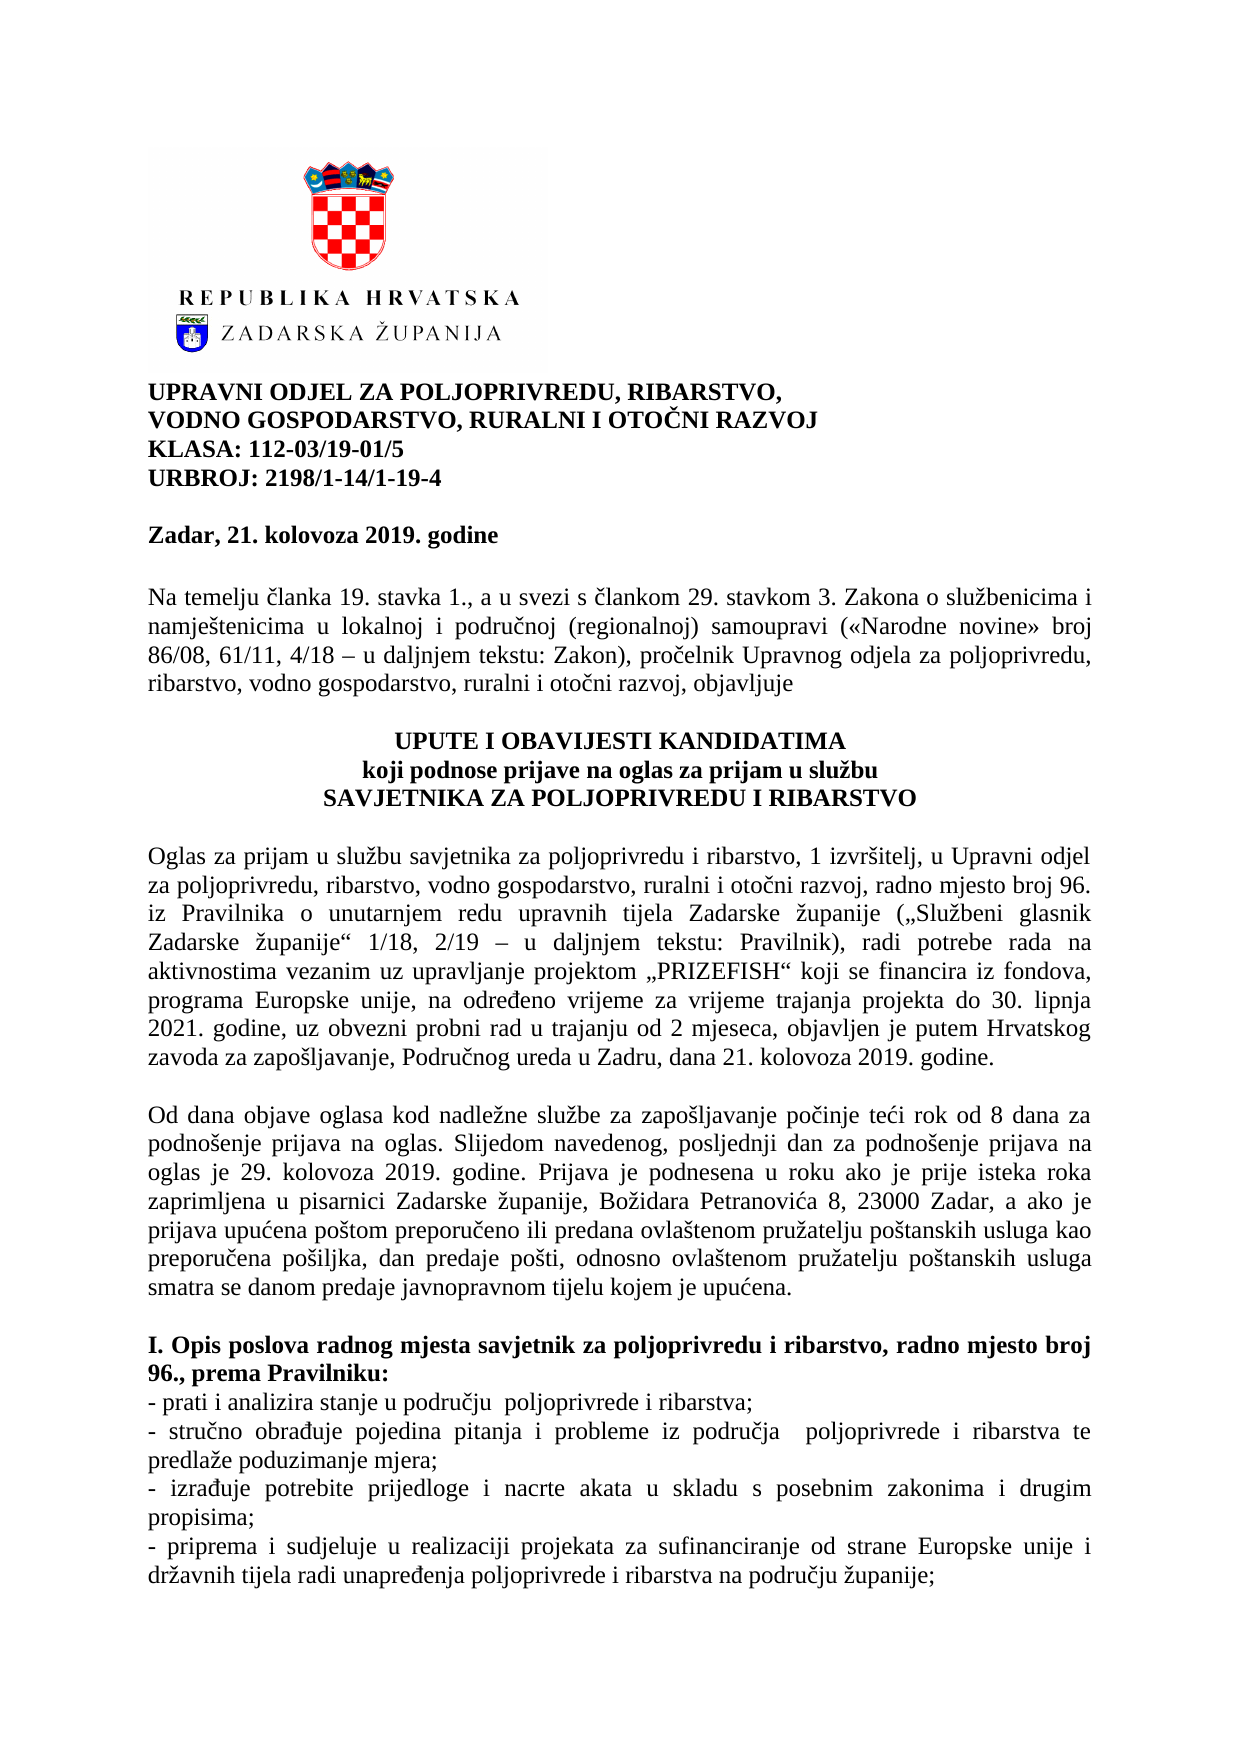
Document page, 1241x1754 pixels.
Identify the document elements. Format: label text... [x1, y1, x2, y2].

text UPRAVNI ODJEL ZA POLJOPRIVREDU, RIBARSTVO, [148, 377, 1093, 406]
text koji podnose prijave na oglas za prijam u službu [148, 755, 1093, 783]
text - prati i analizira stanje u području poljoprivrede i ribarstva; [148, 1387, 1093, 1416]
text SAVJETNIKA ZA POLJOPRIVREDU I RIBARSTVO [148, 783, 1093, 812]
text - priprema i sudjeluje u realizaciji projekata za sufinanciranje od strane Europske unije i državnih tijela radi unapređenja poljoprivrede i ribarstva na području županije; [148, 1531, 1093, 1588]
text Oglas za prijam u službu savjetnika za poljoprivredu i ribarstvo, 1 izvršitelj, u Upravni odjel za poljoprivredu, ribarstvo, vodno gospodarstvo, ruralni i otočni razvoj, radno mjesto broj 96. iz Pravilnika o unutarnjem redu upravnih tijela Zadarske županije („Službeni glasnik Zadarske županije“ 1/18, 2/19 – u daljnjem tekstu: Pravilnik), radi potrebe rada na aktivnostima vezanim uz upravljanje projektom „PRIZEFISH“ koji se financira iz fondova, programa Europske unije, na određeno vrijeme za vrijeme trajanja projekta do 30. lipnja 2021. godine, uz obvezni probni rad u trajanju od 2 mjeseca, objavljen je putem Hrvatskog zavoda za zapošljavanje, Područnog ureda u Zadru, dana 21. kolovoza 2019. godine. [148, 841, 1093, 1071]
text Na temelju članka 19. stavka 1., a u svezi s člankom 29. stavkom 3. Zakona o službenicima i namještenicima u lokalnoj i područnoj (regionalnoj) samoupravi («Narodne novine» broj 86/08, 61/11, 4/18 – u daljnjem tekstu: Zakon), pročelnik Upravnog odjela za poljoprivredu, ribarstvo, vodno gospodarstvo, ruralni i otočni razvoj, objavljuje [148, 582, 1093, 697]
text URBROJ: 2198/1-14/1-19-4 [148, 463, 1093, 492]
text - stručno obrađuje pojedina pitanja i probleme iz područja poljoprivrede i ribarstva te predlaže poduzimanje mjera; [148, 1416, 1093, 1473]
text - izrađuje potrebite prijedloge i nacrte akata u skladu s posebnim zakonima i drugim propisima; [148, 1473, 1093, 1531]
text KLASA: 112-03/19-01/5 [148, 434, 1093, 463]
text Zadar, 21. kolovoza 2019. godine [148, 521, 1093, 549]
text UPUTE I OBAVIJESTI KANDIDATIMA [148, 726, 1093, 755]
text Od dana objave oglasa kod nadležne službe za zapošljavanje počinje teći rok od 8 dana za podnošenje prijava na oglas. Slijedom navedenog, posljednji dan za podnošenje prijava na oglas je 29. kolovoza 2019. godine. Prijava je podnesena u roku ako je prije isteka roka zaprimljena u pisarnici Zadarske županije, Božidara Petranovića 8, 23000 Zadar, a ako je prijava upućena poštom preporučeno ili predana ovlaštenom pružatelju poštanskih usluga kao preporučena pošiljka, dan predaje pošti, odnosno ovlaštenom pružatelju poštanskih usluga smatra se danom predaje javnopravnom tijelu kojem je upućena. [148, 1100, 1093, 1301]
text I. Opis poslova radnog mjesta savjetnik za poljoprivredu i ribarstvo, radno mjesto broj 96., prema Pravilniku: [148, 1330, 1093, 1387]
text VODNO GOSPODARSTVO, RURALNI I OTOČNI RAZVOJ [148, 406, 1093, 434]
